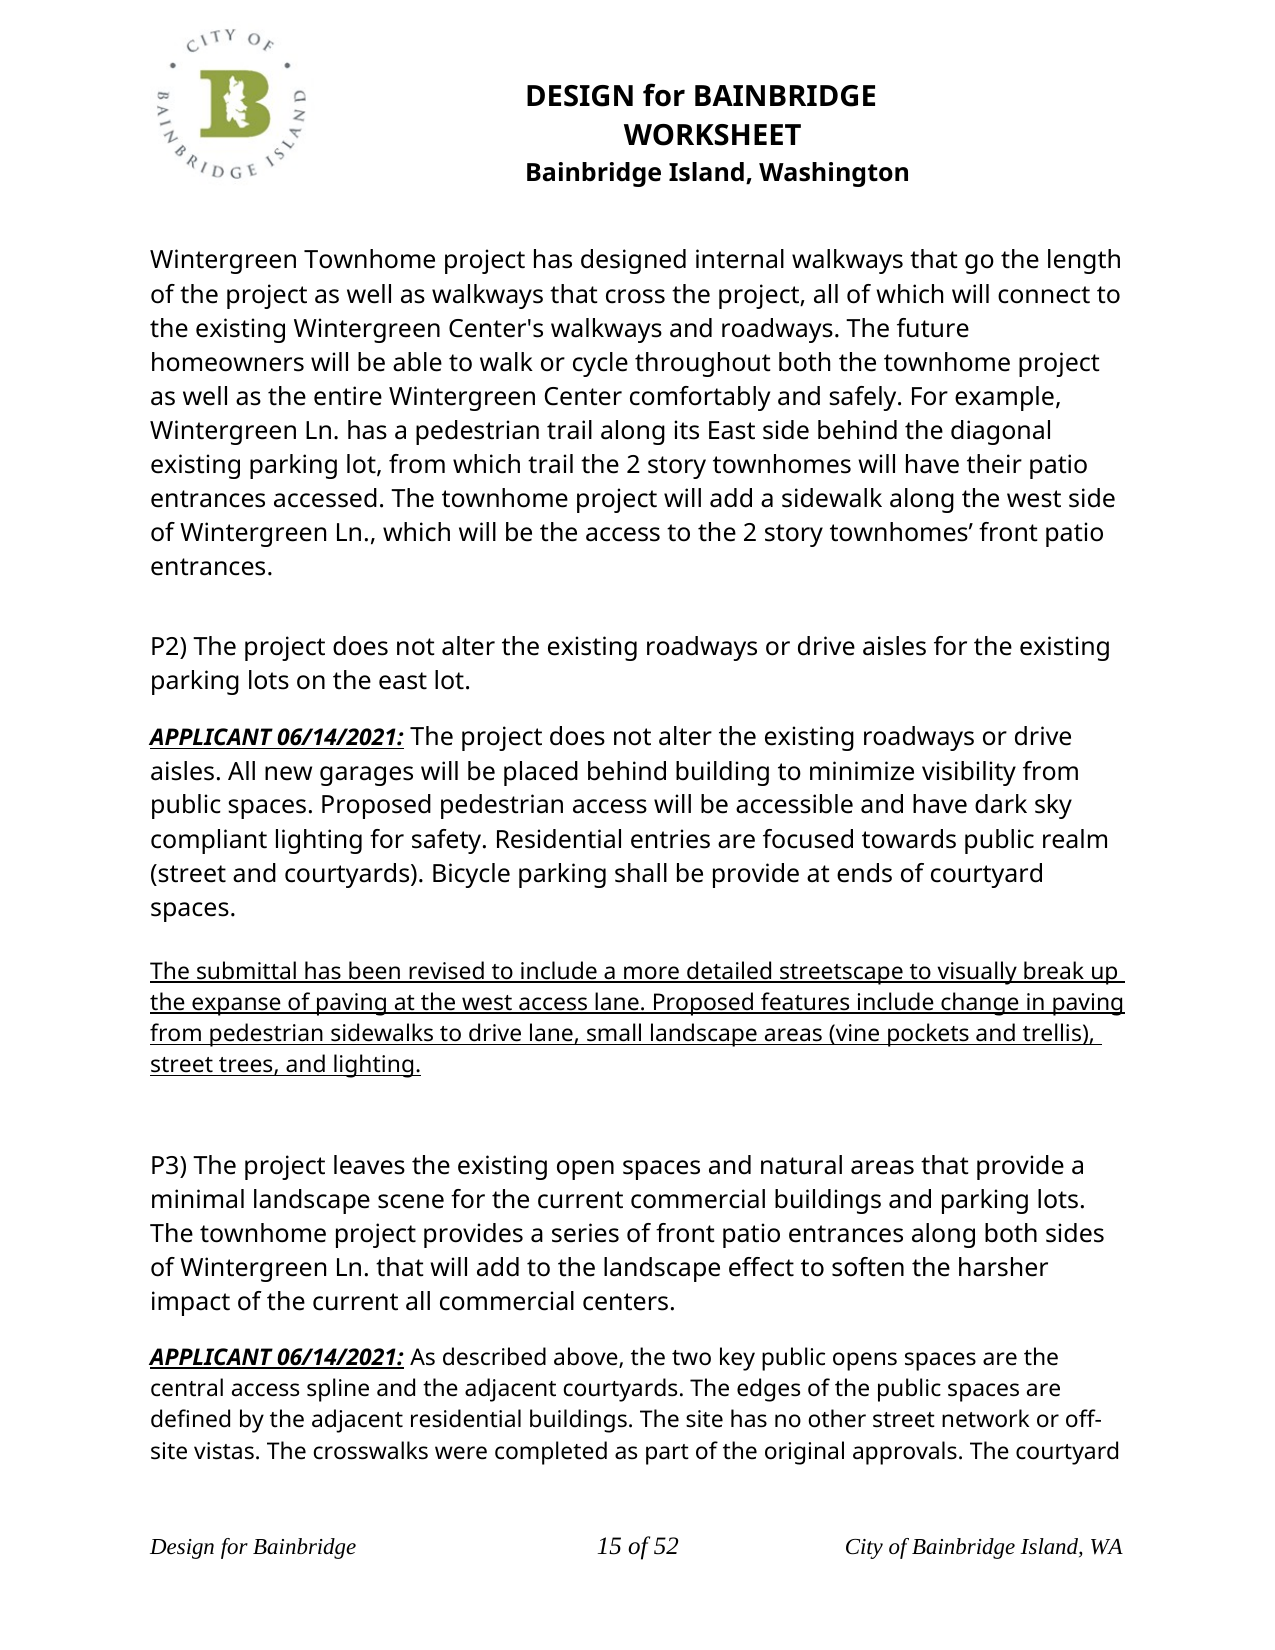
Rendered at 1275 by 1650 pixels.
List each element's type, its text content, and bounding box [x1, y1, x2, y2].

picture [150, 21, 315, 186]
text P3) The project leaves the existing open spaces and natural areas that provide a minimal landscape scene for the current commercial buildings and parking lots. The townhome project provides a series of front patio entrances along both sides of Wintergreen Ln. that will add to the landscape effect to soften the harsher impact of the current all commercial centers. [676, 1148, 1125, 1318]
text The submittal has been revised to include a more detailed streetscape to visually break up the expanse of paving at the west access lane. Proposed features include change in paving from pedestrian sidewalks to drive lane, small landscape areas (vine pockets and trellis), street trees, and lighting. [150, 1017, 1125, 1080]
text P2) The project does not alter the existing roadways or drive aisles for the existing parking lots on the east lot. [471, 628, 1125, 696]
text APPLICANT 06/14/2021: The project does not alter the existing roadways or drive aisles. All new garages will be placed behind building to minimize visibility from public spaces. Proposed pedestrian access will be accessible and have dark sky compliant lighting for safety. Residential entries are focused towards public realm (street and courtyards). Bicycle parking shall be provide at ends of courtyard spaces. [236, 719, 1125, 923]
